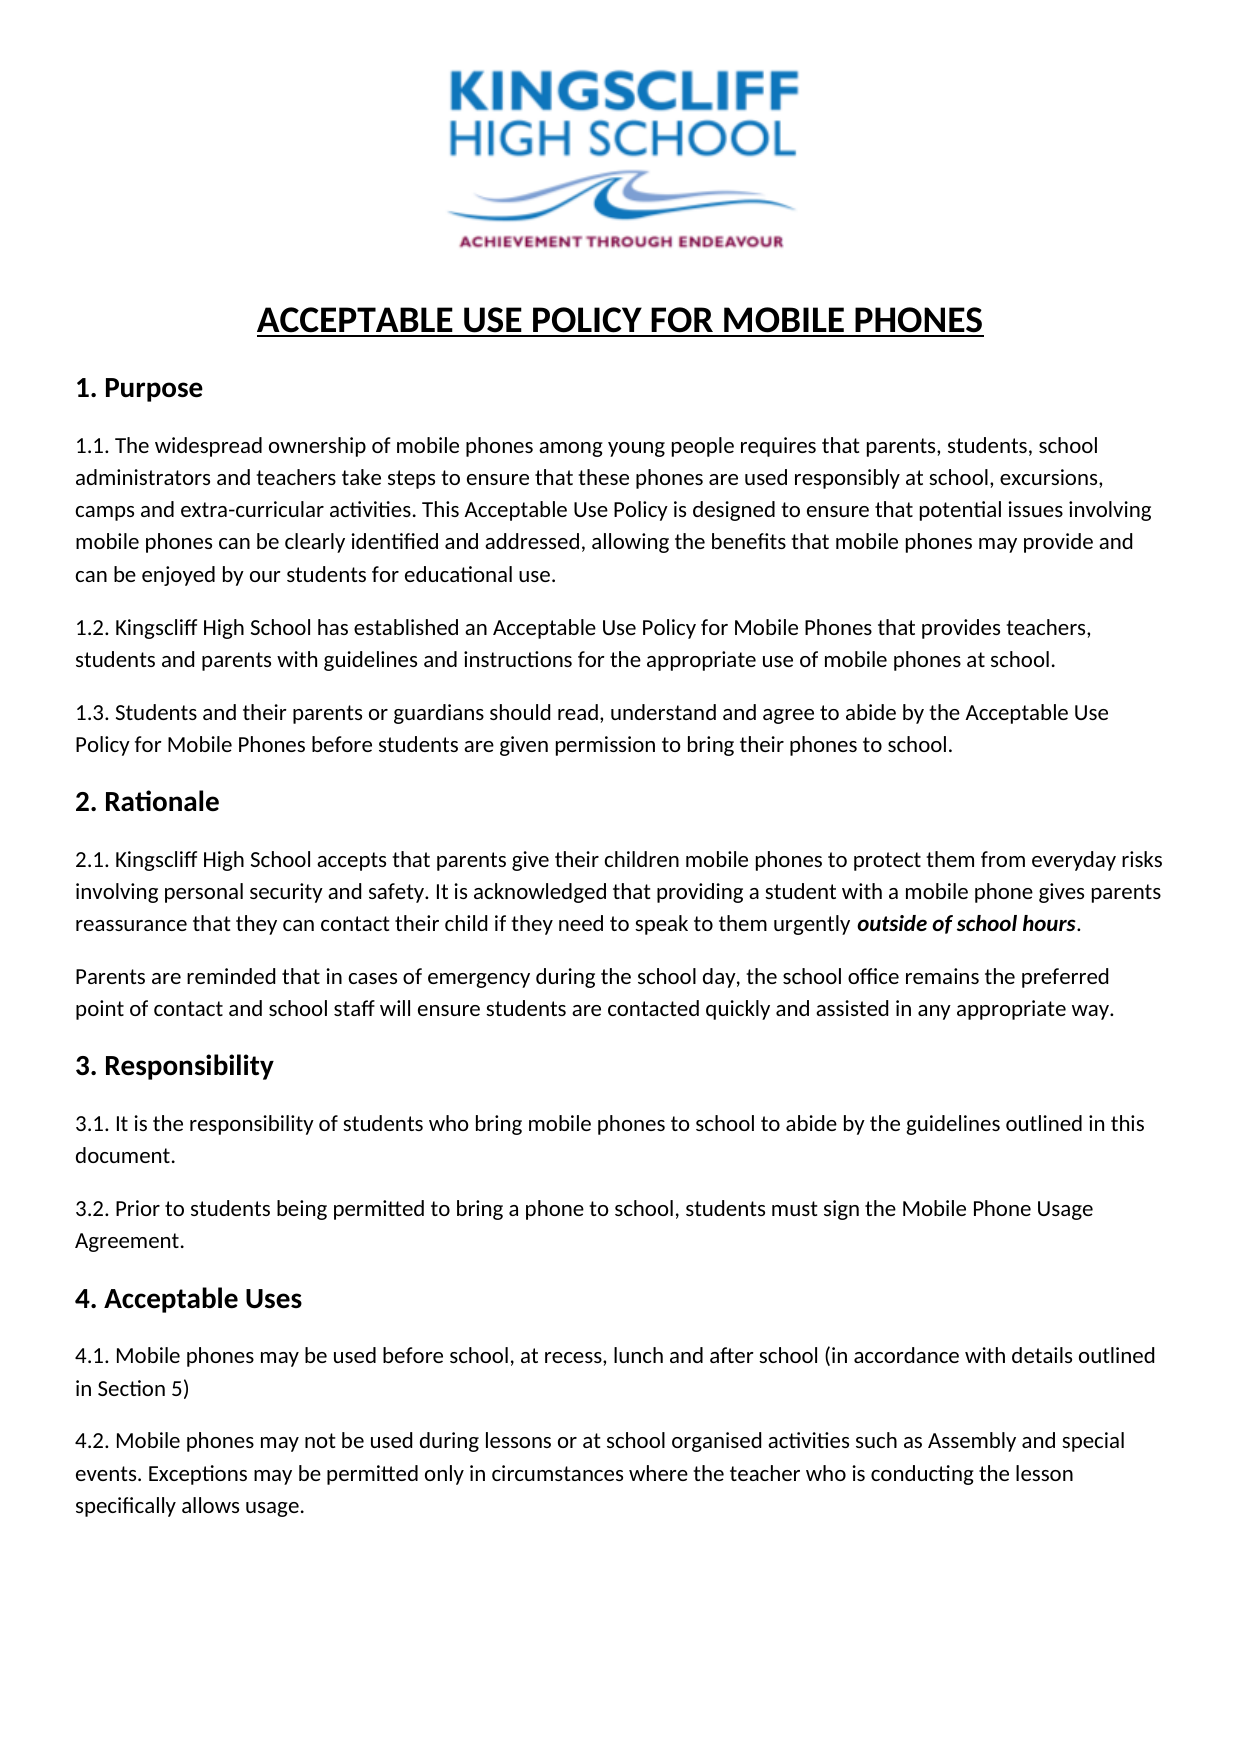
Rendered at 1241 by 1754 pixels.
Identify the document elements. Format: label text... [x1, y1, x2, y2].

text 3.2. Prior to students being permitted to bring a phone to school, students must sign the Mobile Phone Usage Agreement. [75, 1194, 1165, 1255]
text 3. Responsibility [75, 1047, 1165, 1083]
text 1.1. The widespread ownership of mobile phones among young people requires that parents, students, school administrators and teachers take steps to ensure that these phones are used responsibly at school, excursions, camps and extra-curricular activities. This Acceptable Use Policy is designed to ensure that potential issues involving mobile phones can be clearly identified and addressed, allowing the benefits that mobile phones may provide and can be enjoyed by our students for educational use. [75, 431, 1165, 588]
text 4.1. Mobile phones may be used before school, at recess, lunch and after school (in accordance with details outlined in Section 5) [75, 1341, 1165, 1402]
text 4. Acceptable Uses [75, 1280, 1165, 1315]
text ACCEPTABLE USE POLICY FOR MOBILE PHONES [75, 296, 1165, 341]
text 2.1. Kingscliff High School accepts that parents give their children mobile phones to protect them from everyday risks involving personal security and safety. It is acknowledged that providing a student with a mobile phone gives parents reassurance that they can contact their child if they need to speak to them urgently outside of school hours. [75, 845, 1165, 937]
text 3.1. It is the responsibility of students who bring mobile phones to school to abide by the guidelines outlined in this document. [75, 1109, 1165, 1169]
text 1.3. Students and their parents or guardians should read, understand and agree to abide by the Acceptable Use Policy for Mobile Phones before students are given permission to bring their phones to school. [75, 698, 1165, 758]
text Parents are reminded that in cases of emergency during the school day, the school office remains the preferred point of contact and school staff will ensure students are contacted quickly and assisted in any appropriate way. [75, 962, 1165, 1022]
text 1.2. Kingscliff High School has established an Acceptable Use Policy for Mobile Phones that provides teachers, students and parents with guidelines and instructions for the appropriate use of mobile phones at school. [75, 613, 1165, 673]
text 1. Purpose [75, 369, 1165, 405]
text 4.2. Mobile phones may not be used during lessons or at school organised activities such as Assembly and special events. Exceptions may be permitted only in circumstances where the teacher who is conducting the lesson specifically allows usage. [75, 1427, 1165, 1519]
text 2. Rationale [75, 783, 1165, 819]
